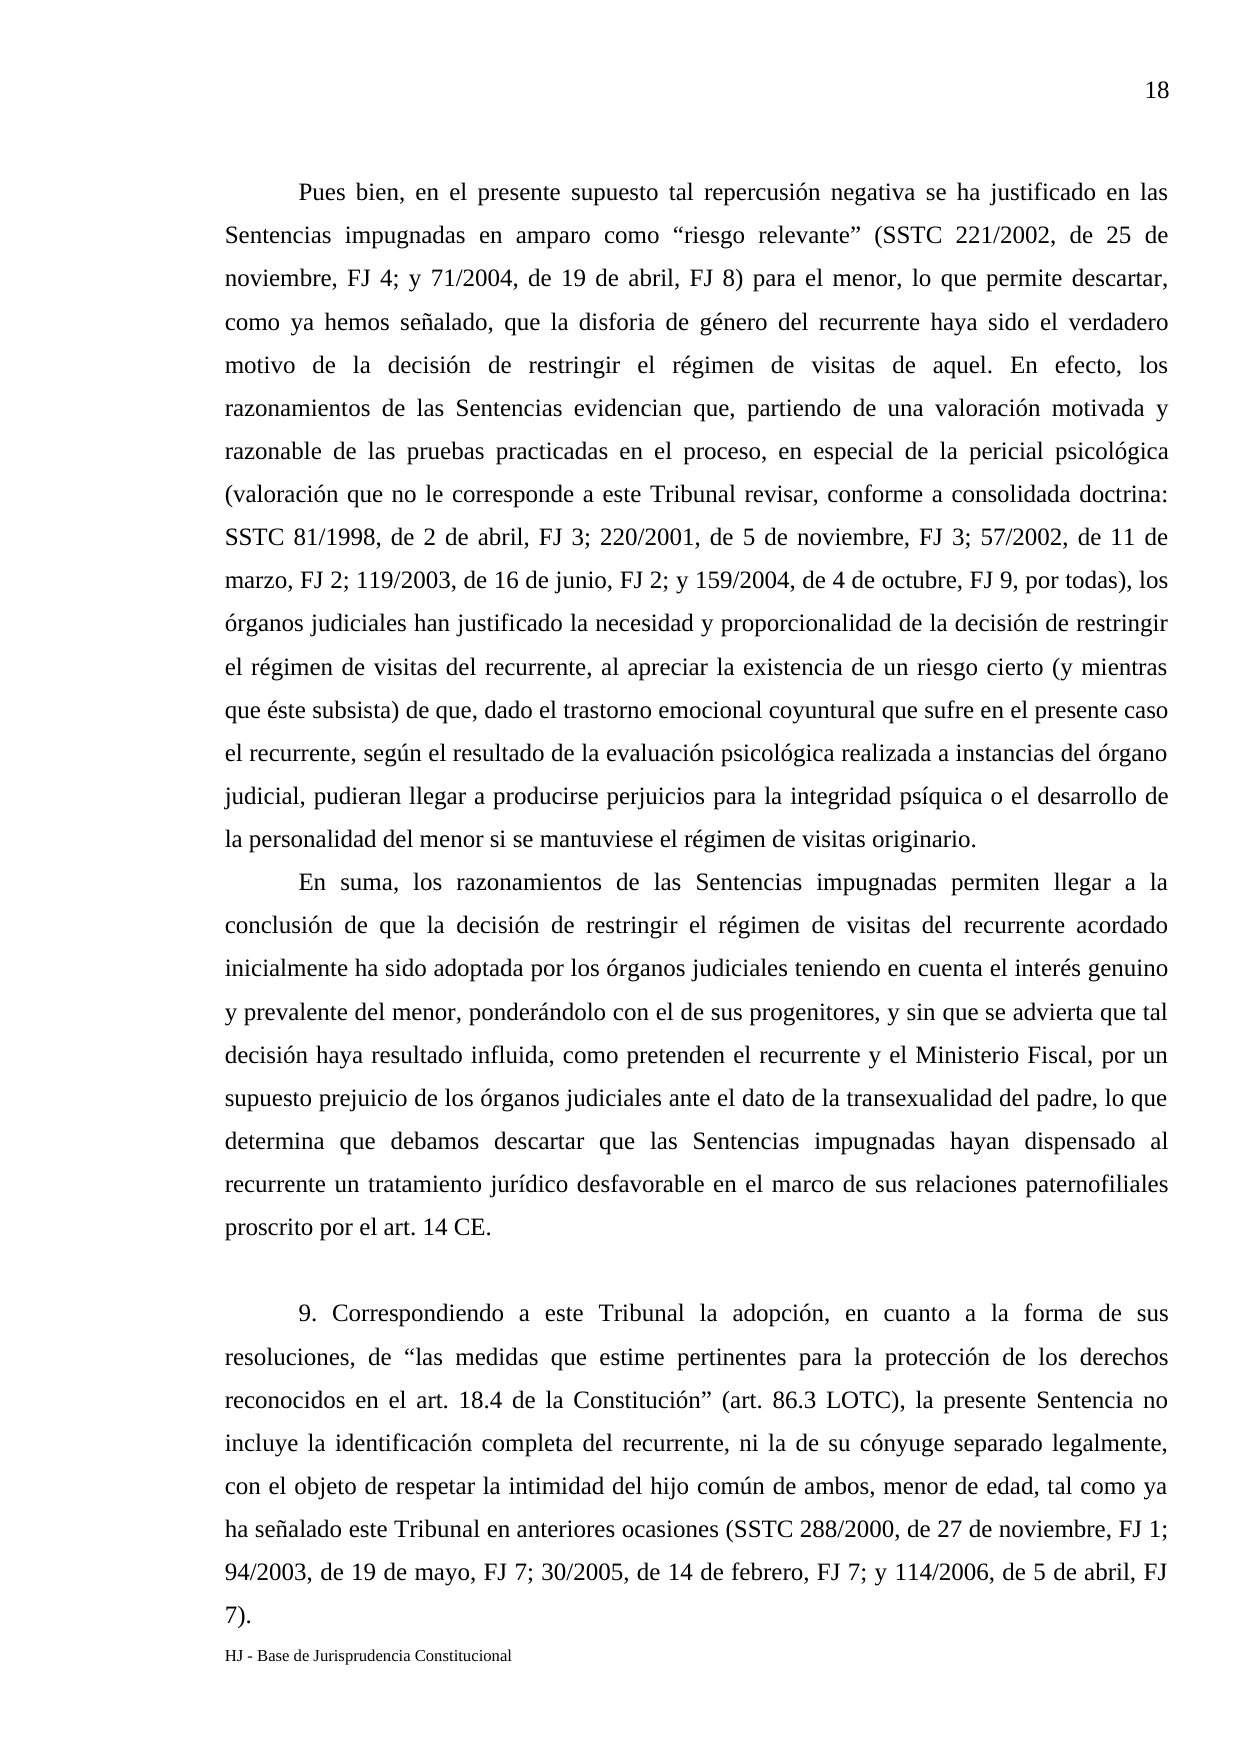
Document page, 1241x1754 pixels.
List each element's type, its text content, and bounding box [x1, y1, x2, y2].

text 9. Correspondiendo a este Tribunal la adopción, en cuanto a la forma de sus resoluciones, de “las medidas que estime pertinentes para la protección de los derechos reconocidos en el art. 18.4 de la Constitución” (art. 86.3 LOTC), la presente Sentencia no incluye la identificación completa del recurrente, ni la de su cónyuge separado legalmente, con el objeto de respetar la intimidad del hijo común de ambos, menor de edad, tal como ya ha señalado este Tribunal en anteriores ocasiones (SSTC 288/2000, de 27 de noviembre, FJ 1; 94/2003, de 19 de mayo, FJ 7; 30/2005, de 14 de febrero, FJ 7; y 114/2006, de 5 de abril, FJ 7). [224, 1298, 1169, 1629]
text Pues bien, en el presente supuesto tal repercusión negativa se ha justificado en las Sentencias impugnadas en amparo como “riesgo relevante” (SSTC 221/2002, de 25 de noviembre, FJ 4; y 71/2004, de 19 de abril, FJ 8) para el menor, lo que permite descartar, como ya hemos señalado, que la disforia de género del recurrente haya sido el verdadero motivo de la decisión de restringir el régimen de visitas de aquel. En efecto, los razonamientos de las Sentencias evidencian que, partiendo de una valoración motivada y razonable de las pruebas practicadas en el proceso, en especial de la pericial psicológica (valoración que no le corresponde a este Tribunal revisar, conforme a consolidada doctrina: SSTC 81/1998, de 2 de abril, FJ 3; 220/2001, de 5 de noviembre, FJ 3; 57/2002, de 11 de marzo, FJ 2; 119/2003, de 16 de junio, FJ 2; y 159/2004, de 4 de octubre, FJ 9, por todas), los órganos judiciales han justificado la necesidad y proporcionalidad de la decisión de restringir el régimen de visitas del recurrente, al apreciar la existencia de un riesgo cierto (y mientras que éste subsista) de que, dado el trastorno emocional coyuntural que sufre en el presente caso el recurrente, según el resultado de la evaluación psicológica realizada a instancias del órgano judicial, pudieran llegar a producirse perjuicios para la integridad psíquica o el desarrollo de la personalidad del menor si se mantuviese el régimen de visitas originario. [224, 177, 1169, 853]
text En suma, los razonamientos de las Sentencias impugnadas permiten llegar a la conclusión de que la decisión de restringir el régimen de visitas del recurrente acordado inicialmente ha sido adoptada por los órganos judiciales teniendo en cuenta el interés genuino y prevalente del menor, ponderándolo con el de sus progenitores, y sin que se advierta que tal decisión haya resultado influida, como pretenden el recurrente y el Ministerio Fiscal, por un supuesto prejuicio de los órganos judiciales ante el dato de la transexualidad del padre, lo que determina que debamos descartar que las Sentencias impugnadas hayan dispensado al recurrente un tratamiento jurídico desfavorable en el marco de sus relaciones paternofiliales proscrito por el art. 14 CE. [224, 867, 1169, 1241]
